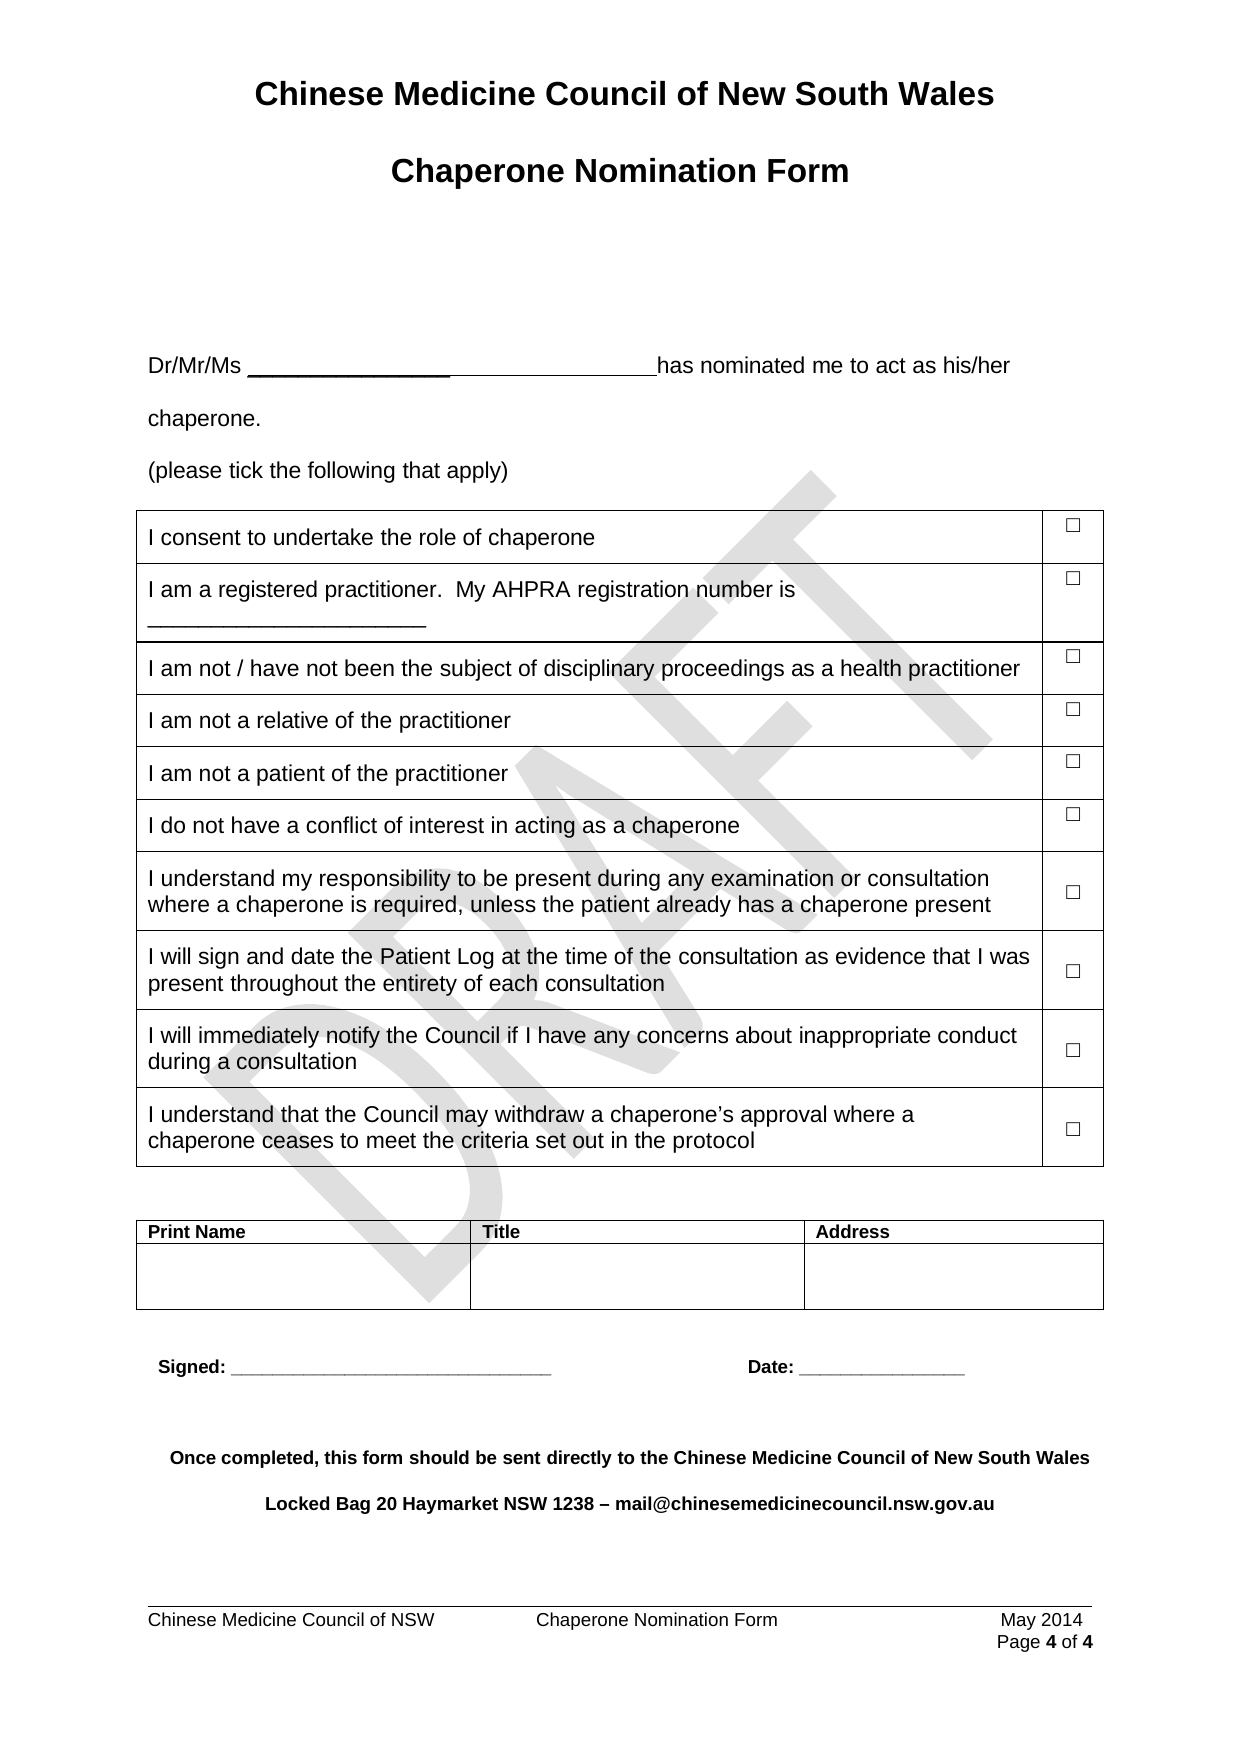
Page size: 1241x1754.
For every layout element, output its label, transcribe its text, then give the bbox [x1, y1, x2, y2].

text (please tick the following that apply) [148, 457, 1097, 484]
table_cell I am not / have not been the subject of disciplinary proceedings as a health practitioner [137, 643, 1042, 694]
table_cell □ [1043, 1088, 1103, 1166]
table_cell □ [1043, 852, 1103, 930]
table_cell I am not a relative of the practitioner [137, 695, 1042, 746]
table_header I consent to undertake the role of chaperone [137, 511, 1042, 563]
table_header Address [805, 1221, 1103, 1242]
table_cell I will immediately notify the Council if I have any concerns about inappropriate conduct during a consultation [137, 1010, 1042, 1087]
table_cell □ [1043, 931, 1103, 1008]
text Once completed, this form should be sent directly to the Chinese Medicine Council of New South Wales [148, 1447, 1112, 1468]
table_cell I do not have a conflict of interest in acting as a chaperone [137, 800, 1042, 851]
table_header □ [1043, 511, 1103, 563]
table_cell □ [1043, 564, 1103, 641]
table_cell I understand my responsibility to be present during any examination or consultation where a chaperone is required, unless the patient already has a chaperone present [137, 852, 1042, 930]
table_header Title [471, 1221, 804, 1242]
table_cell I am not a patient of the practitioner [137, 747, 1042, 798]
text Dr/Mr/Ms ________________ has nominated me to act as his/her chaperone. [148, 352, 1097, 431]
table_cell □ [1043, 800, 1103, 851]
table_cell I will sign and date the Patient Log at the time of the consultation as evidence that I was present throughout the entirety of each consultation [137, 931, 1042, 1008]
text Locked Bag 20 Haymarket NSW 1238 – mail@chinesemedicinecouncil.nsw.gov.au [148, 1493, 1112, 1514]
text Signed: _______________________________ Date: ________________ [148, 1356, 1112, 1377]
table_cell □ [1043, 1010, 1103, 1087]
table_cell □ [1043, 747, 1103, 798]
table_cell [137, 1244, 470, 1309]
table_cell I am a registered practitioner. My AHPRA registration number is ______________________ [137, 564, 1042, 641]
table_cell I understand that the Council may withdraw a chaperone’s approval where a chaperone ceases to meet the criteria set out in the protocol [137, 1088, 1042, 1166]
table_cell □ [1043, 643, 1103, 694]
table_cell [471, 1244, 804, 1309]
table_cell [805, 1244, 1103, 1309]
table_header Print Name [137, 1221, 470, 1242]
table_cell □ [1043, 695, 1103, 746]
